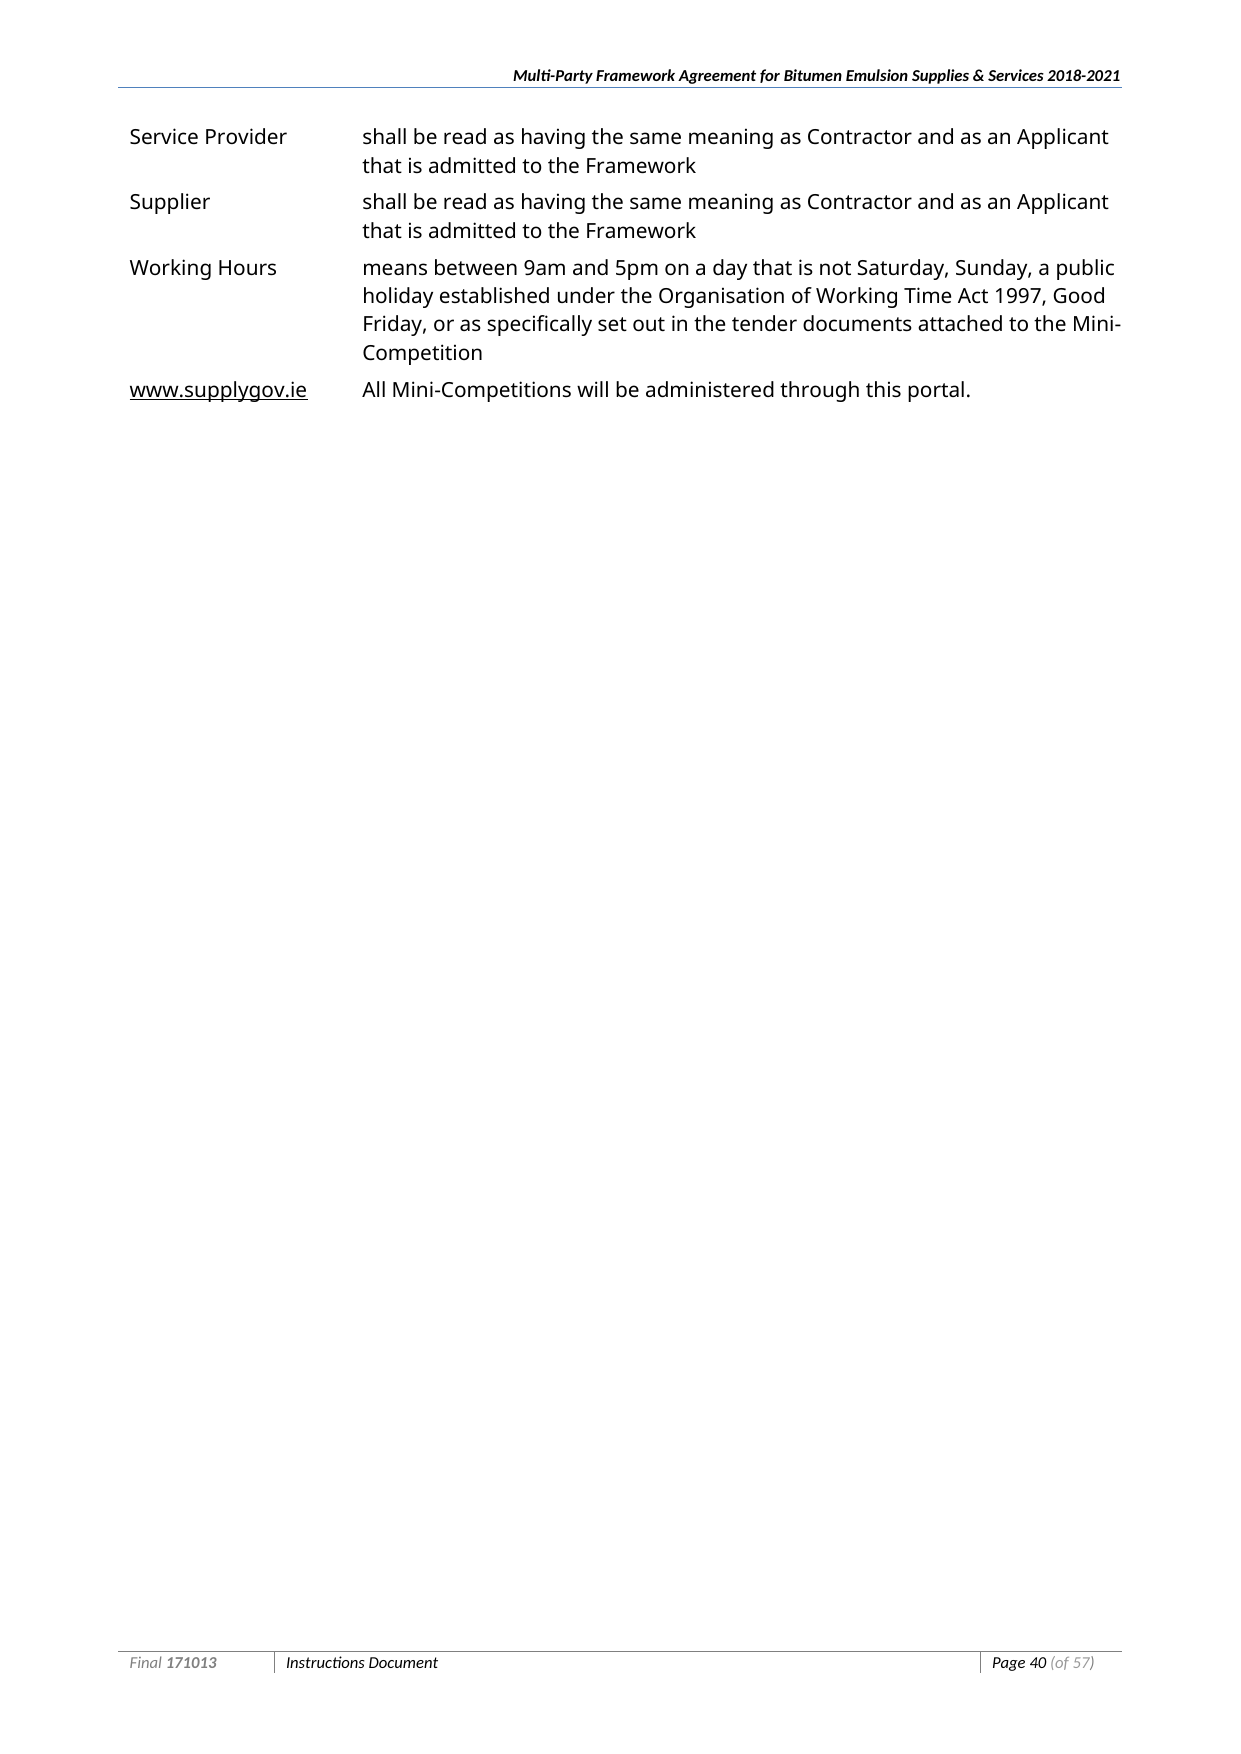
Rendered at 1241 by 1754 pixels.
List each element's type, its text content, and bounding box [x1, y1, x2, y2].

table_cell Supplier [118, 183, 351, 248]
table_cell All Mini-Competitions will be administered through this portal. [351, 371, 1163, 407]
table_cell shall be read as having the same meaning as Contractor and as an Applicant that is admitted to the Framework [351, 183, 1163, 248]
table_cell shall be read as having the same meaning as Contractor and as an Applicant that is admitted to the Framework [351, 118, 1163, 183]
table_cell means between 9am and 5pm on a day that is not Saturday, Sunday, a public holiday established under the Organisation of Working Time Act 1997, Good Friday, or as specifically set out in the tender documents attached to the Mini-Competition [351, 249, 1163, 371]
table_cell www.supplygov.ie [118, 371, 351, 407]
table_cell Service Provider [118, 118, 351, 183]
table_cell Working Hours [118, 249, 351, 371]
